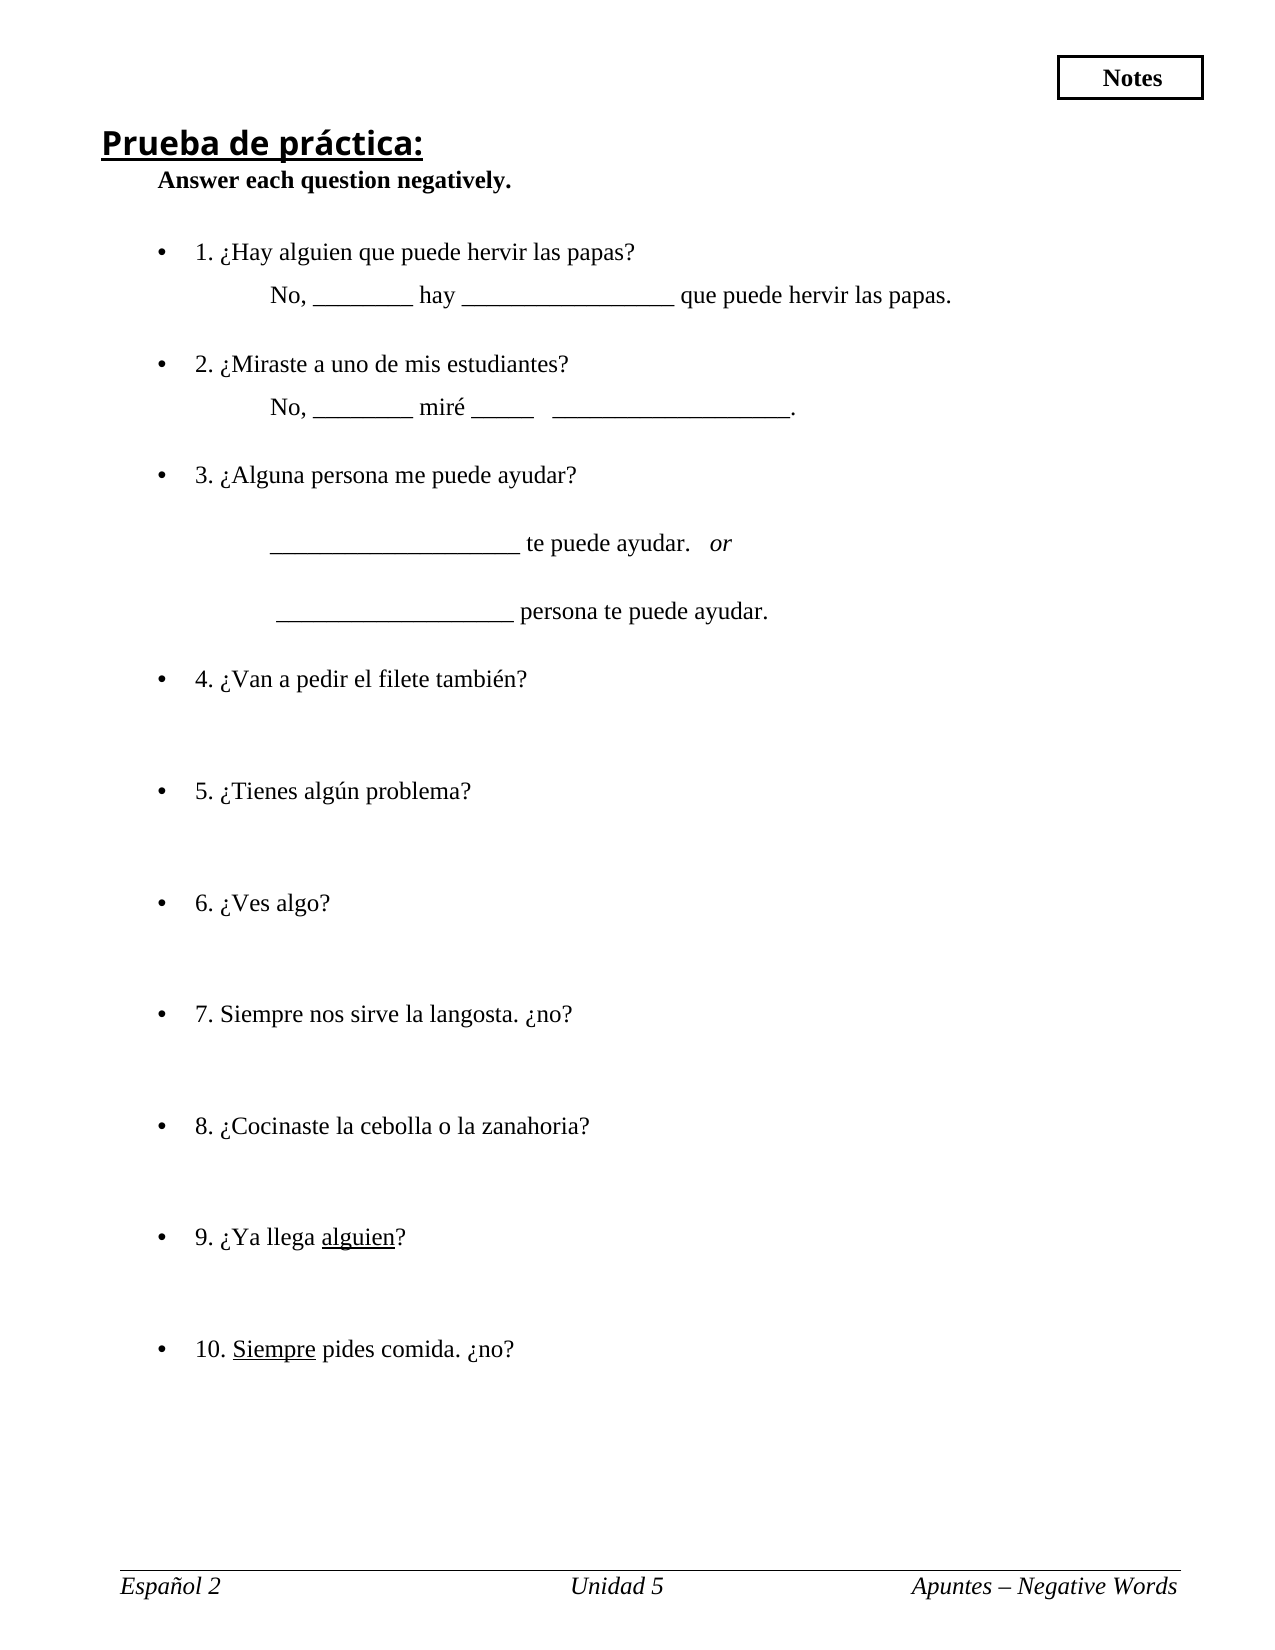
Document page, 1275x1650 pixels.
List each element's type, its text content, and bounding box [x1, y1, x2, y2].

list 7. Siempre nos sirve la langosta. ¿no? [157, 999, 1181, 1028]
text No, ________ miré _____ ___________________. [195, 392, 1181, 421]
list 8. ¿Cocinaste la cebolla o la zanahoria? [157, 1111, 1181, 1139]
text ___________________ persona te puede ayudar. [195, 596, 1181, 625]
list 4. ¿Van a pedir el filete también? [157, 664, 1181, 693]
list 10. Siempre pides comida. ¿no? [157, 1334, 1181, 1363]
list 2. ¿Miraste a uno de mis estudiantes? [157, 349, 1181, 377]
list 3. ¿Alguna persona me puede ayudar? [157, 460, 1181, 489]
text ____________________ te puede ayudar. or [195, 528, 1181, 557]
list 6. ¿Ves algo? [157, 888, 1181, 916]
text No, ________ hay _________________ que puede hervir las papas. [195, 281, 1181, 309]
list 9. ¿Ya llega alguien? [157, 1222, 1181, 1251]
list 5. ¿Tienes algún problema? [157, 776, 1181, 805]
text Answer each question negatively. [157, 165, 1181, 194]
list 1. ¿Hay alguien que puede hervir las papas? [157, 237, 1181, 266]
text Prueba de práctica: [101, 120, 1181, 165]
